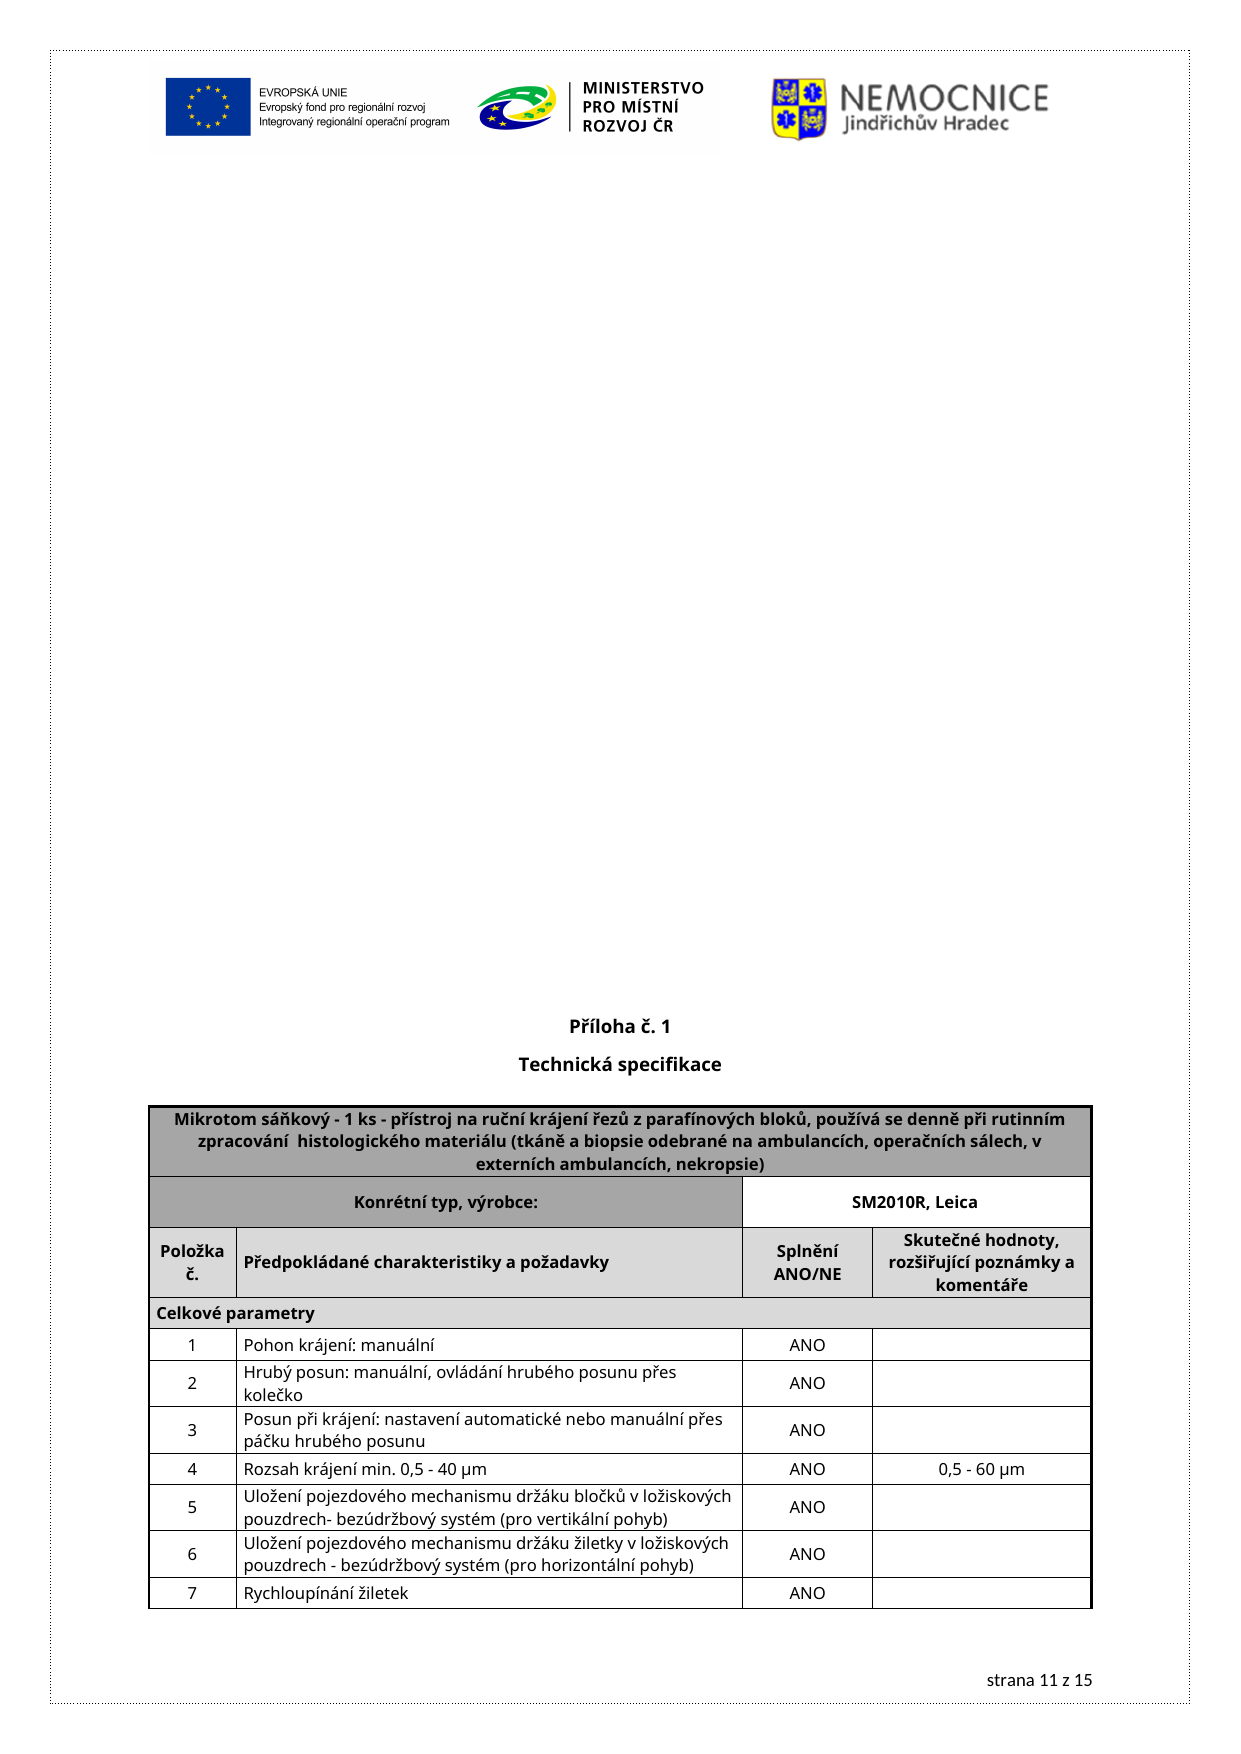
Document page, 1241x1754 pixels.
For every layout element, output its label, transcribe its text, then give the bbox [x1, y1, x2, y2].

table_cell ANO [743, 1485, 872, 1530]
table_cell 2 [150, 1361, 236, 1406]
table_cell Rozsah krájení min. 0,5 - 40 µm [237, 1454, 742, 1484]
table_cell 1 [150, 1329, 236, 1359]
table_cell [873, 1361, 1090, 1406]
table_cell Uložení pojezdového mechanismu držáku bločků v ložiskových pouzdrech- bezúdržbový systém (pro vertikální pohyb) [237, 1485, 742, 1530]
table_cell 7 [150, 1578, 236, 1608]
table_cell [873, 1407, 1090, 1452]
table_cell ANO [743, 1329, 872, 1359]
picture [748, 69, 1075, 149]
table_cell 6 [150, 1531, 236, 1577]
table_cell ANO [743, 1454, 872, 1484]
table_cell Pohon krájení: manuální [237, 1329, 742, 1359]
table_cell Hrubý posun: manuální, ovládání hrubého posunu přes kolečko [237, 1361, 742, 1406]
table_cell Posun při krájení: nastavení automatické nebo manuální přes páčku hrubého posunu [237, 1407, 742, 1452]
table_cell ANO [743, 1531, 872, 1577]
table_cell [873, 1578, 1090, 1608]
table_cell [873, 1485, 1090, 1530]
table_cell Skutečné hodnoty, rozšiřující poznámky a komentáře [873, 1228, 1090, 1297]
table_cell Celkové parametry [150, 1298, 1090, 1328]
list Příloha č. 1 [148, 1014, 1093, 1039]
table_cell Konrétní typ, výrobce: [150, 1177, 742, 1227]
table_cell 4 [150, 1454, 236, 1484]
table_cell Splnění ANO/NE [743, 1228, 872, 1297]
picture [147, 59, 722, 155]
text Technická specifikace [148, 1052, 1093, 1077]
table_cell 3 [150, 1407, 236, 1452]
table_header Mikrotom sáňkový - 1 ks - přístroj na ruční krájení řezů z parafínových bloků, používá se denně při rutinním zpracování histologického materiálu (tkáně a biopsie odebrané na ambulancích, operačních sálech, v externích ambulancích, nekropsie) [150, 1108, 1090, 1176]
table_cell Uložení pojezdového mechanismu držáku žiletky v ložiskových pouzdrech - bezúdržbový systém (pro horizontální pohyb) [237, 1531, 742, 1577]
table_cell ANO [743, 1407, 872, 1452]
table_cell Položka č. [150, 1228, 236, 1297]
table_cell SM2010R, Leica [743, 1177, 1090, 1227]
table_cell [873, 1531, 1090, 1577]
table_cell ANO [743, 1578, 872, 1608]
table_cell Rychloupínání žiletek [237, 1578, 742, 1608]
table_cell Předpokládané charakteristiky a požadavky [237, 1228, 742, 1297]
table_cell [873, 1329, 1090, 1359]
table_cell 5 [150, 1485, 236, 1530]
table_cell 0,5 - 60 µm [873, 1454, 1090, 1484]
table_cell ANO [743, 1361, 872, 1406]
